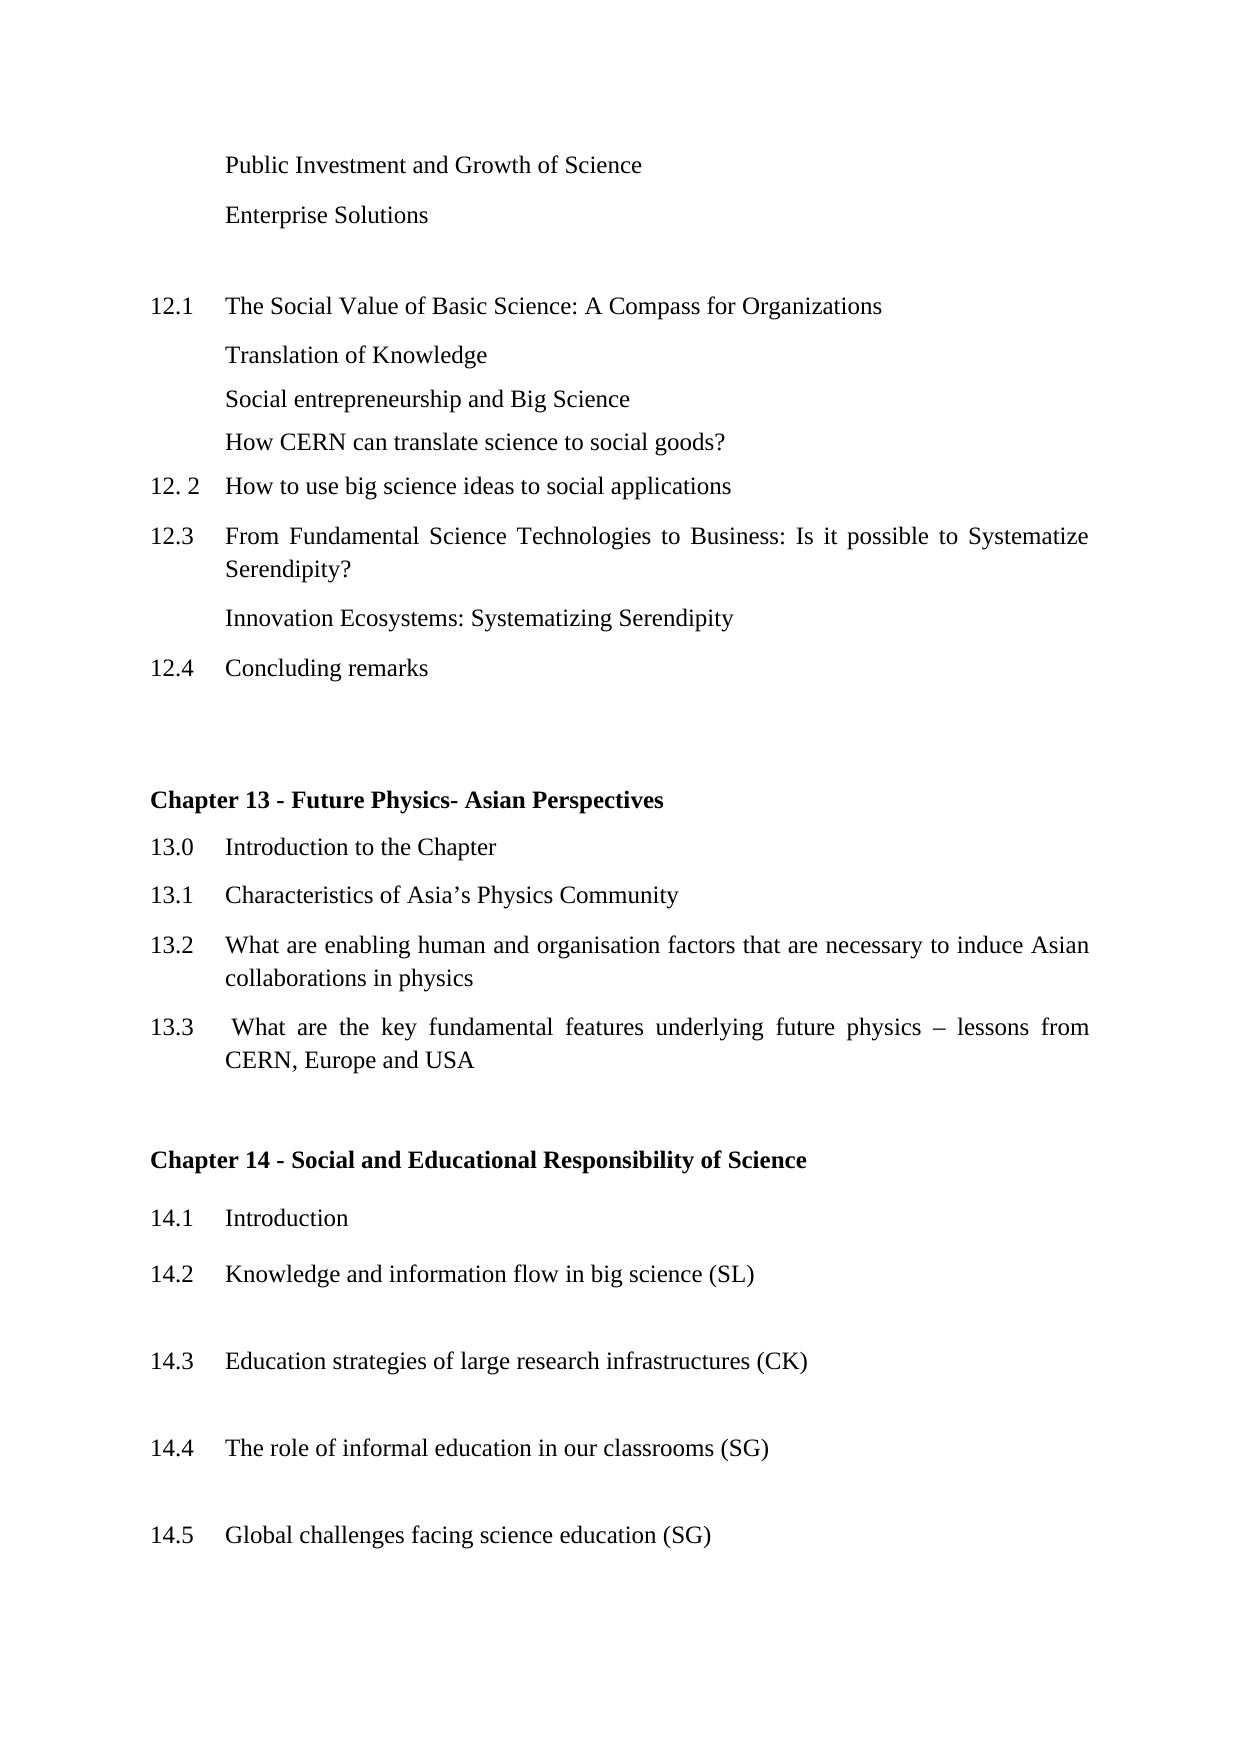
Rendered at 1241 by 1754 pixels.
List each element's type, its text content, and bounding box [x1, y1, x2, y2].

subtitle 14.2 Knowledge and information flow in big science (SL) [150, 1259, 1090, 1288]
text Social entrepreneurship and Big Science [150, 384, 1090, 413]
text Innovation Ecosystems: Systematizing Serendipity [150, 603, 1090, 632]
text 13.3 What are the key fundamental features underlying future physics – lessons from CERN, Europe and USA [150, 1012, 1090, 1074]
subtitle 14.3 Education strategies of large research infrastructures (CK) [150, 1346, 1090, 1375]
text 12. 2 How to use big science ideas to social applications [150, 471, 1090, 500]
text 12.3 From Fundamental Science Technologies to Business: Is it possible to Systematize Serendipity? [150, 521, 1090, 582]
text Enterprise Solutions [150, 200, 1090, 228]
text How CERN can translate science to social goods? [150, 427, 1090, 456]
subtitle 14.4 The role of informal education in our classrooms (SG) [150, 1433, 1090, 1462]
text Translation of Knowledge [150, 340, 1090, 369]
text Chapter 14 - Social and Educational Responsibility of Science [150, 1145, 1090, 1174]
text 12.1 The Social Value of Basic Science: A Compass for Organizations [150, 291, 1090, 319]
text 13.0 Introduction to the Chapter [150, 832, 1090, 861]
text 13.1 Characteristics of Asia’s Physics Community [150, 880, 1090, 909]
text 12.4 Concluding remarks [150, 653, 1090, 682]
subtitle 14.1 Introduction [150, 1203, 1090, 1232]
text Chapter 13 - Future Physics- Asian Perspectives [150, 785, 1090, 813]
text Public Investment and Growth of Science [150, 150, 1090, 179]
subtitle 14.5 Global challenges facing science education (SG) [150, 1520, 1090, 1549]
text 13.2 What are enabling human and organisation factors that are necessary to induce Asian collaborations in physics [150, 930, 1090, 992]
